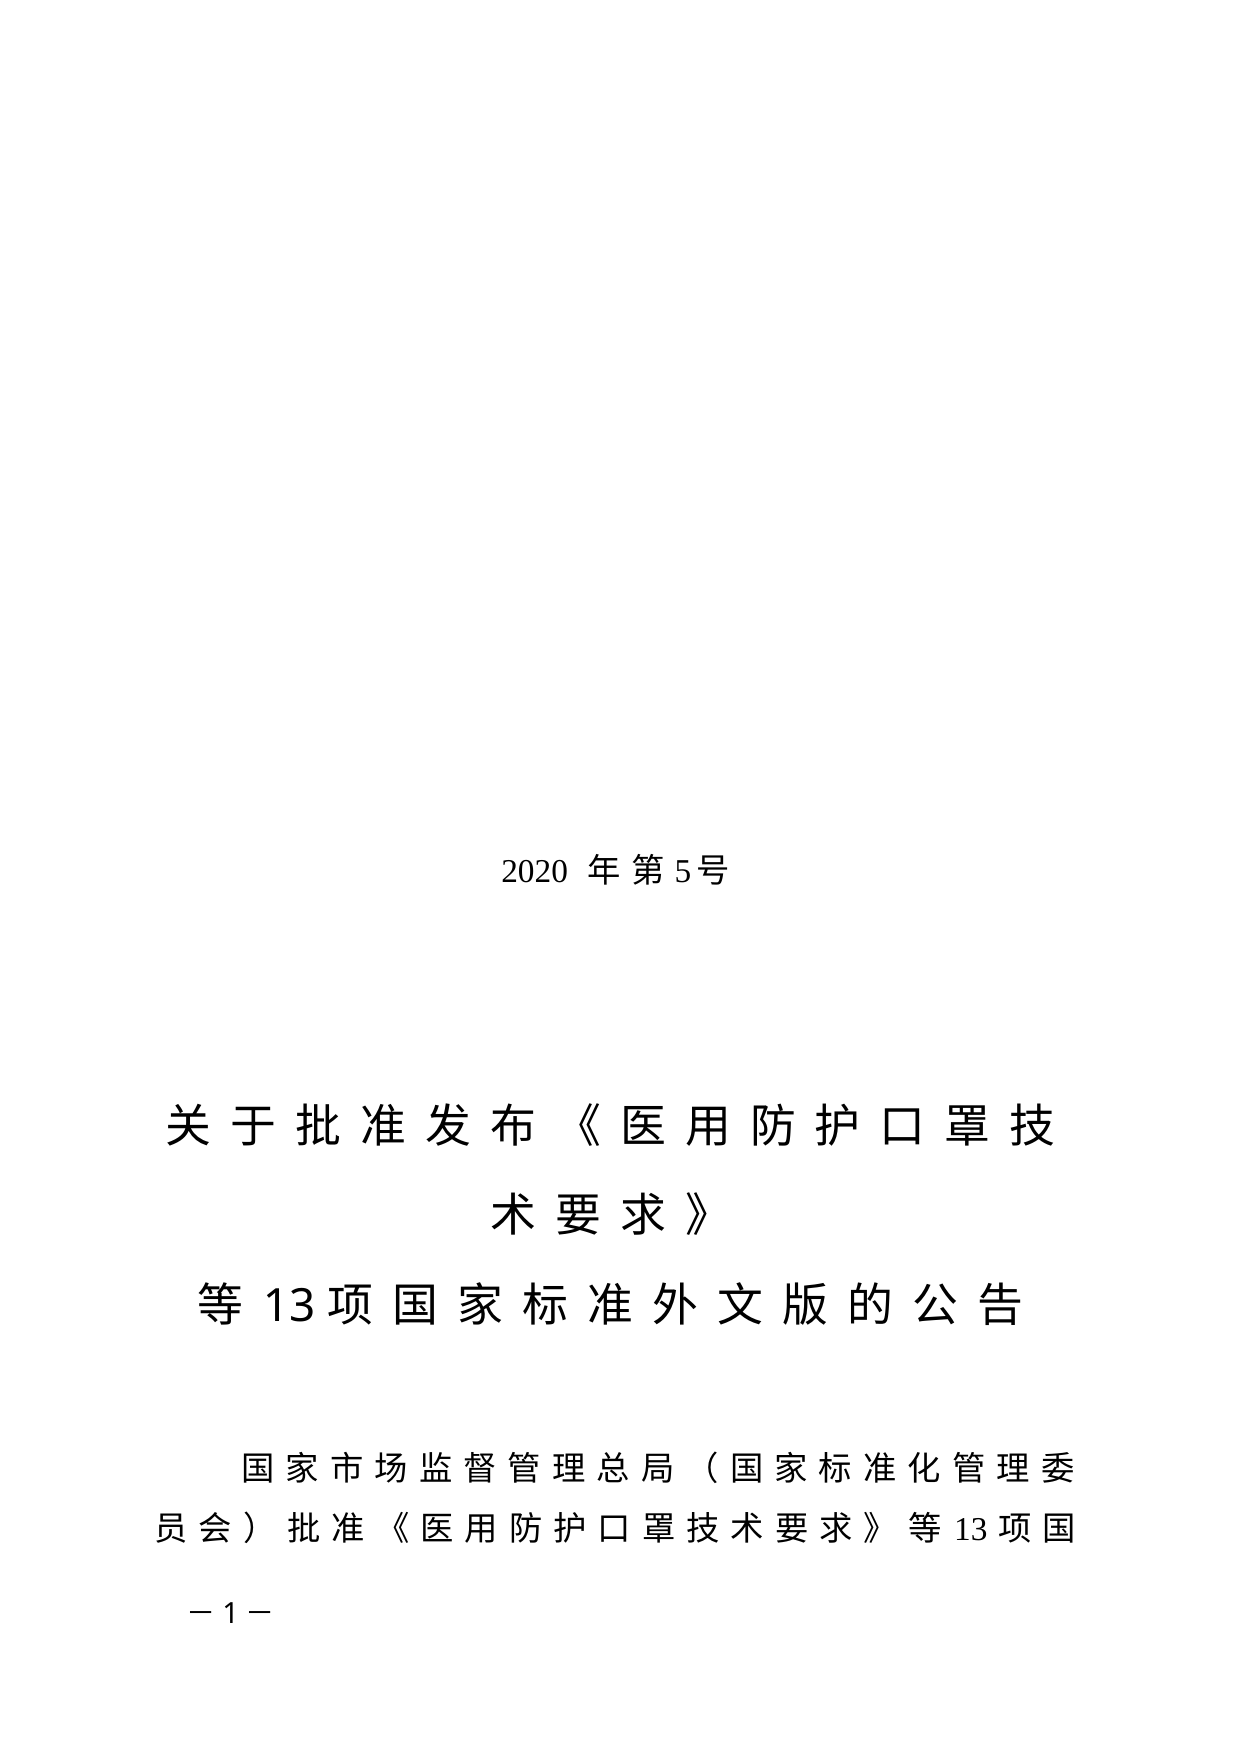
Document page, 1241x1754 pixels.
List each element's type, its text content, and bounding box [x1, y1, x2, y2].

text 2020年第5号 [154, 838, 1086, 898]
text 等13项国家标准外文版的公告 [154, 1257, 1086, 1346]
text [154, 1436, 1086, 1556]
text 关于批准发布《医用防护口罩技术要求》 [154, 1077, 1086, 1257]
